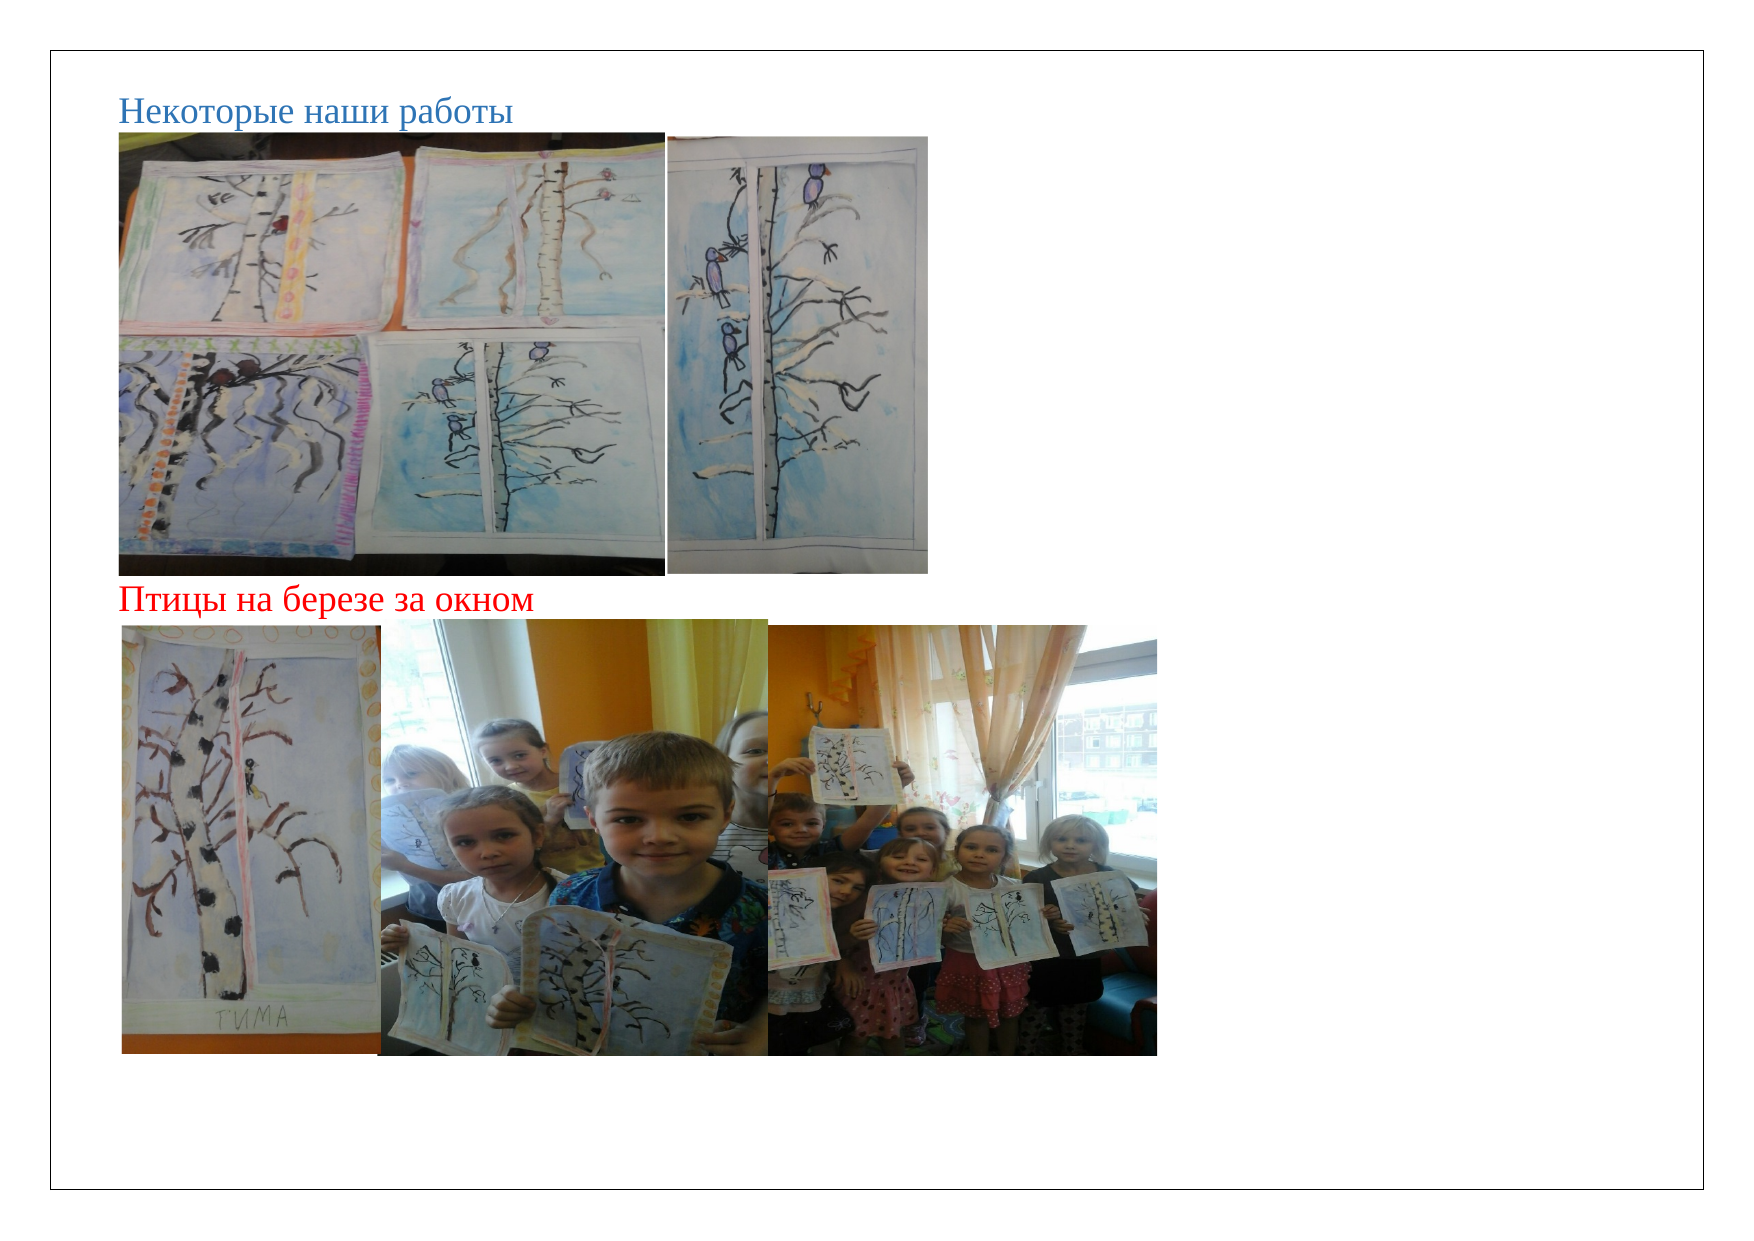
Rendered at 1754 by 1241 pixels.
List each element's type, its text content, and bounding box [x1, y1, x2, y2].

text Некоторые наши работы [118, 88, 1636, 132]
text Птицы на березе за окном [118, 576, 1636, 619]
picture [668, 137, 927, 573]
picture [119, 133, 665, 576]
picture [122, 619, 1158, 1056]
